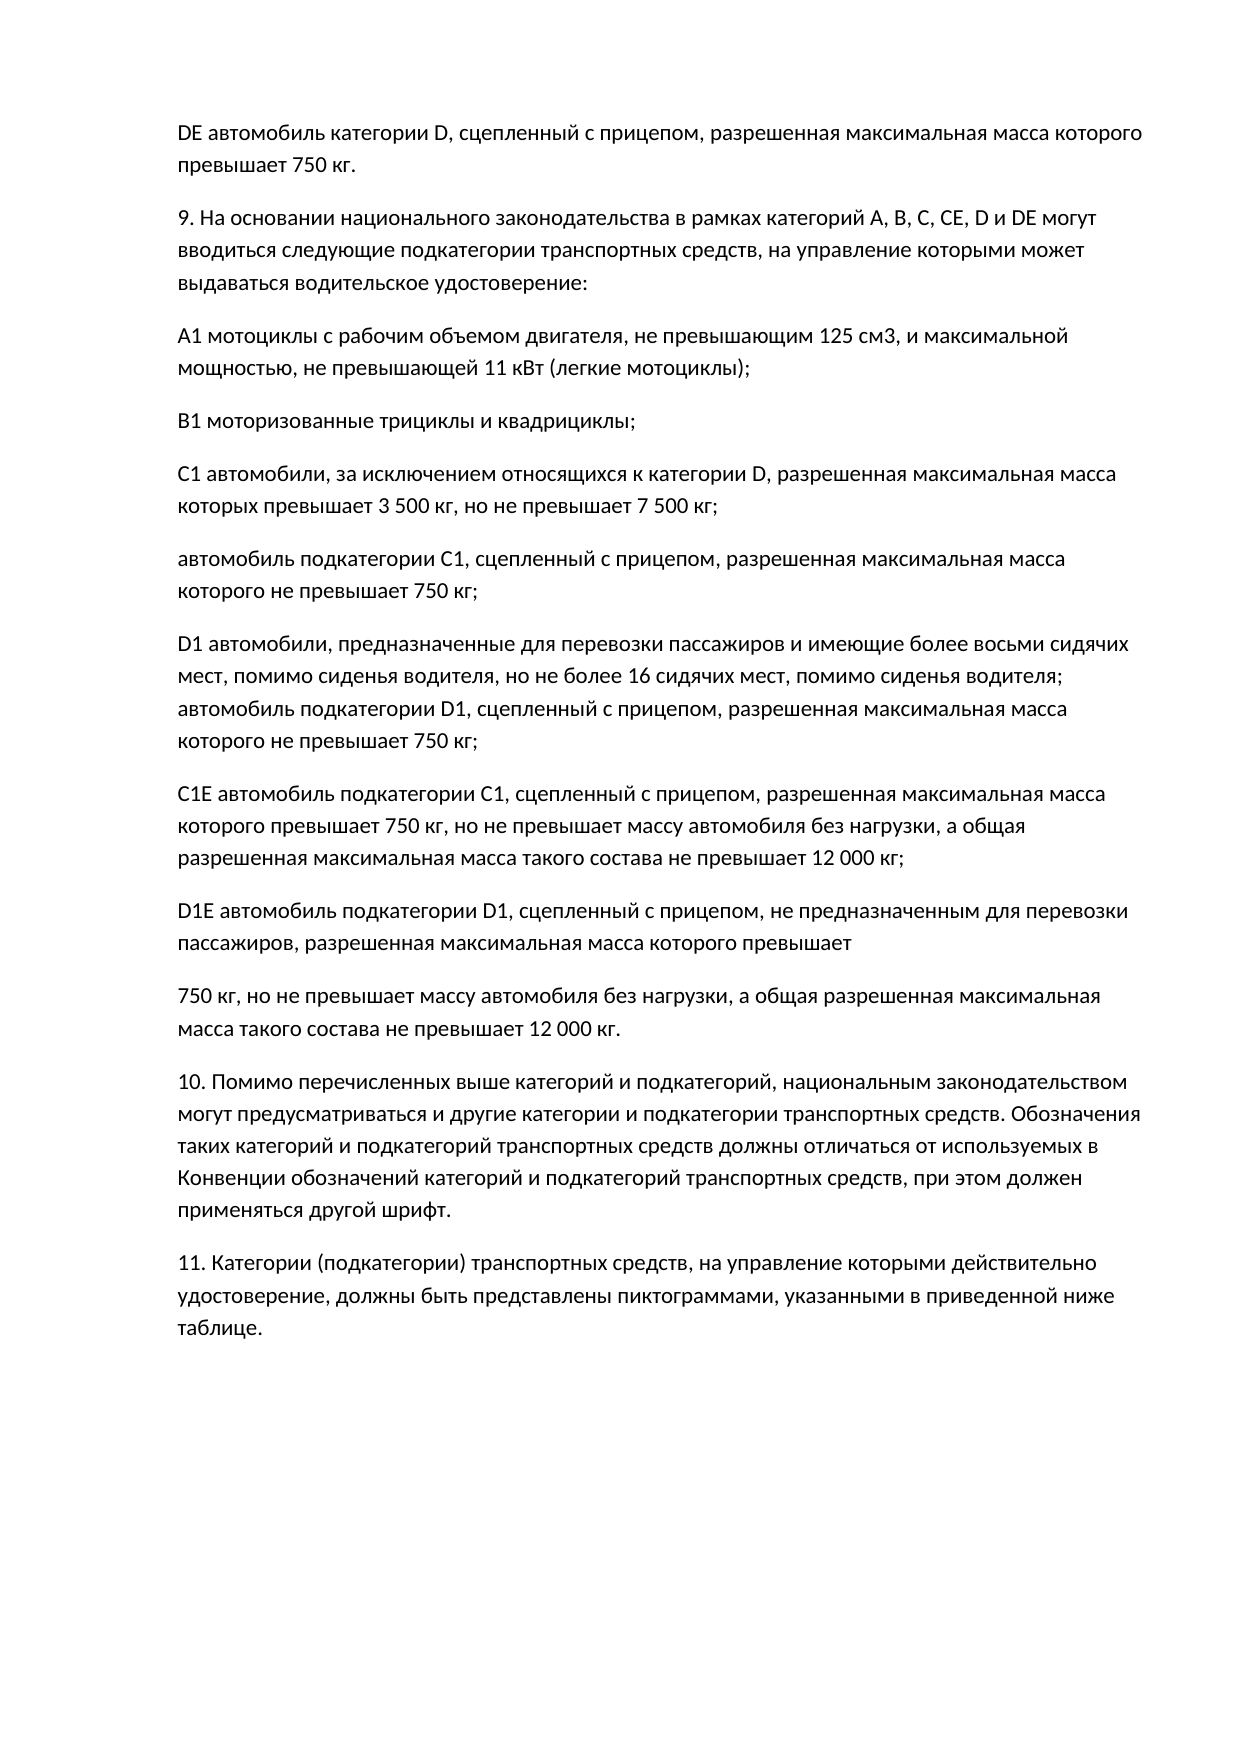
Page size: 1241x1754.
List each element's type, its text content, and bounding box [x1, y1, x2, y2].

text А1 мотоциклы с рабочим объемом двигателя, не превышающим 125 см3, и максимальной мощностью, не превышающей 11 кВт (легкие мотоциклы); [177, 321, 1152, 381]
text С1 автомобили, за исключением относящихся к категории D, разрешенная максимальная масса которых превышает 3 500 кг, но не превышает 7 500 кг; [177, 459, 1152, 519]
text D1 автомобили, предназначенные для перевозки пассажиров и имеющие более восьми сидячих мест, помимо сиденья водителя, но не более 16 сидячих мест, помимо сиденья водителя; автомобиль подкатегории D1, сцепленный с прицепом, разрешенная максимальная масса которого не превышает 750 кг; [177, 629, 1152, 754]
text 10. Помимо перечисленных выше категорий и подкатегорий, национальным законодательством могут предусматриваться и другие категории и подкатегории транспортных средств. Обозначения таких категорий и подкатегорий транспортных средств должны отличаться от используемых в Конвенции обозначений категорий и подкатегорий транспортных средств, при этом должен применяться другой шрифт. [177, 1067, 1152, 1223]
text 9. На основании национального законодательства в рамках категорий А, В, С, СЕ, D и DE могут вводиться следующие подкатегории транспортных средств, на управление которыми может выдаваться водительское удостоверение: [177, 203, 1152, 296]
text С1Е автомобиль подкатегории С1, сцепленный с прицепом, разрешенная максимальная масса которого превышает 750 кг, но не превышает массу автомобиля без нагрузки, а общая разрешенная максимальная масса такого состава не превышает 12 000 кг; [177, 779, 1152, 871]
text 750 кг, но не превышает массу автомобиля без нагрузки, а общая разрешенная максимальная масса такого состава не превышает 12 000 кг. [177, 982, 1152, 1042]
text В1 моторизованные трициклы и квадрициклы; [177, 406, 1152, 434]
text DE автомобиль категории D, сцепленный с прицепом, разрешенная максимальная масса которого превышает 750 кг. [177, 118, 1152, 178]
text D1E автомобиль подкатегории D1, сцепленный с прицепом, не предназначенным для перевозки пассажиров, разрешенная максимальная масса которого превышает [177, 896, 1152, 957]
text 11. Категории (подкатегории) транспортных средств, на управление которыми действительно удостоверение, должны быть представлены пиктограммами, указанными в приведенной ниже таблице. [177, 1248, 1152, 1341]
text автомобиль подкатегории С1, сцепленный с прицепом, разрешенная максимальная масса которого не превышает 750 кг; [177, 544, 1152, 604]
